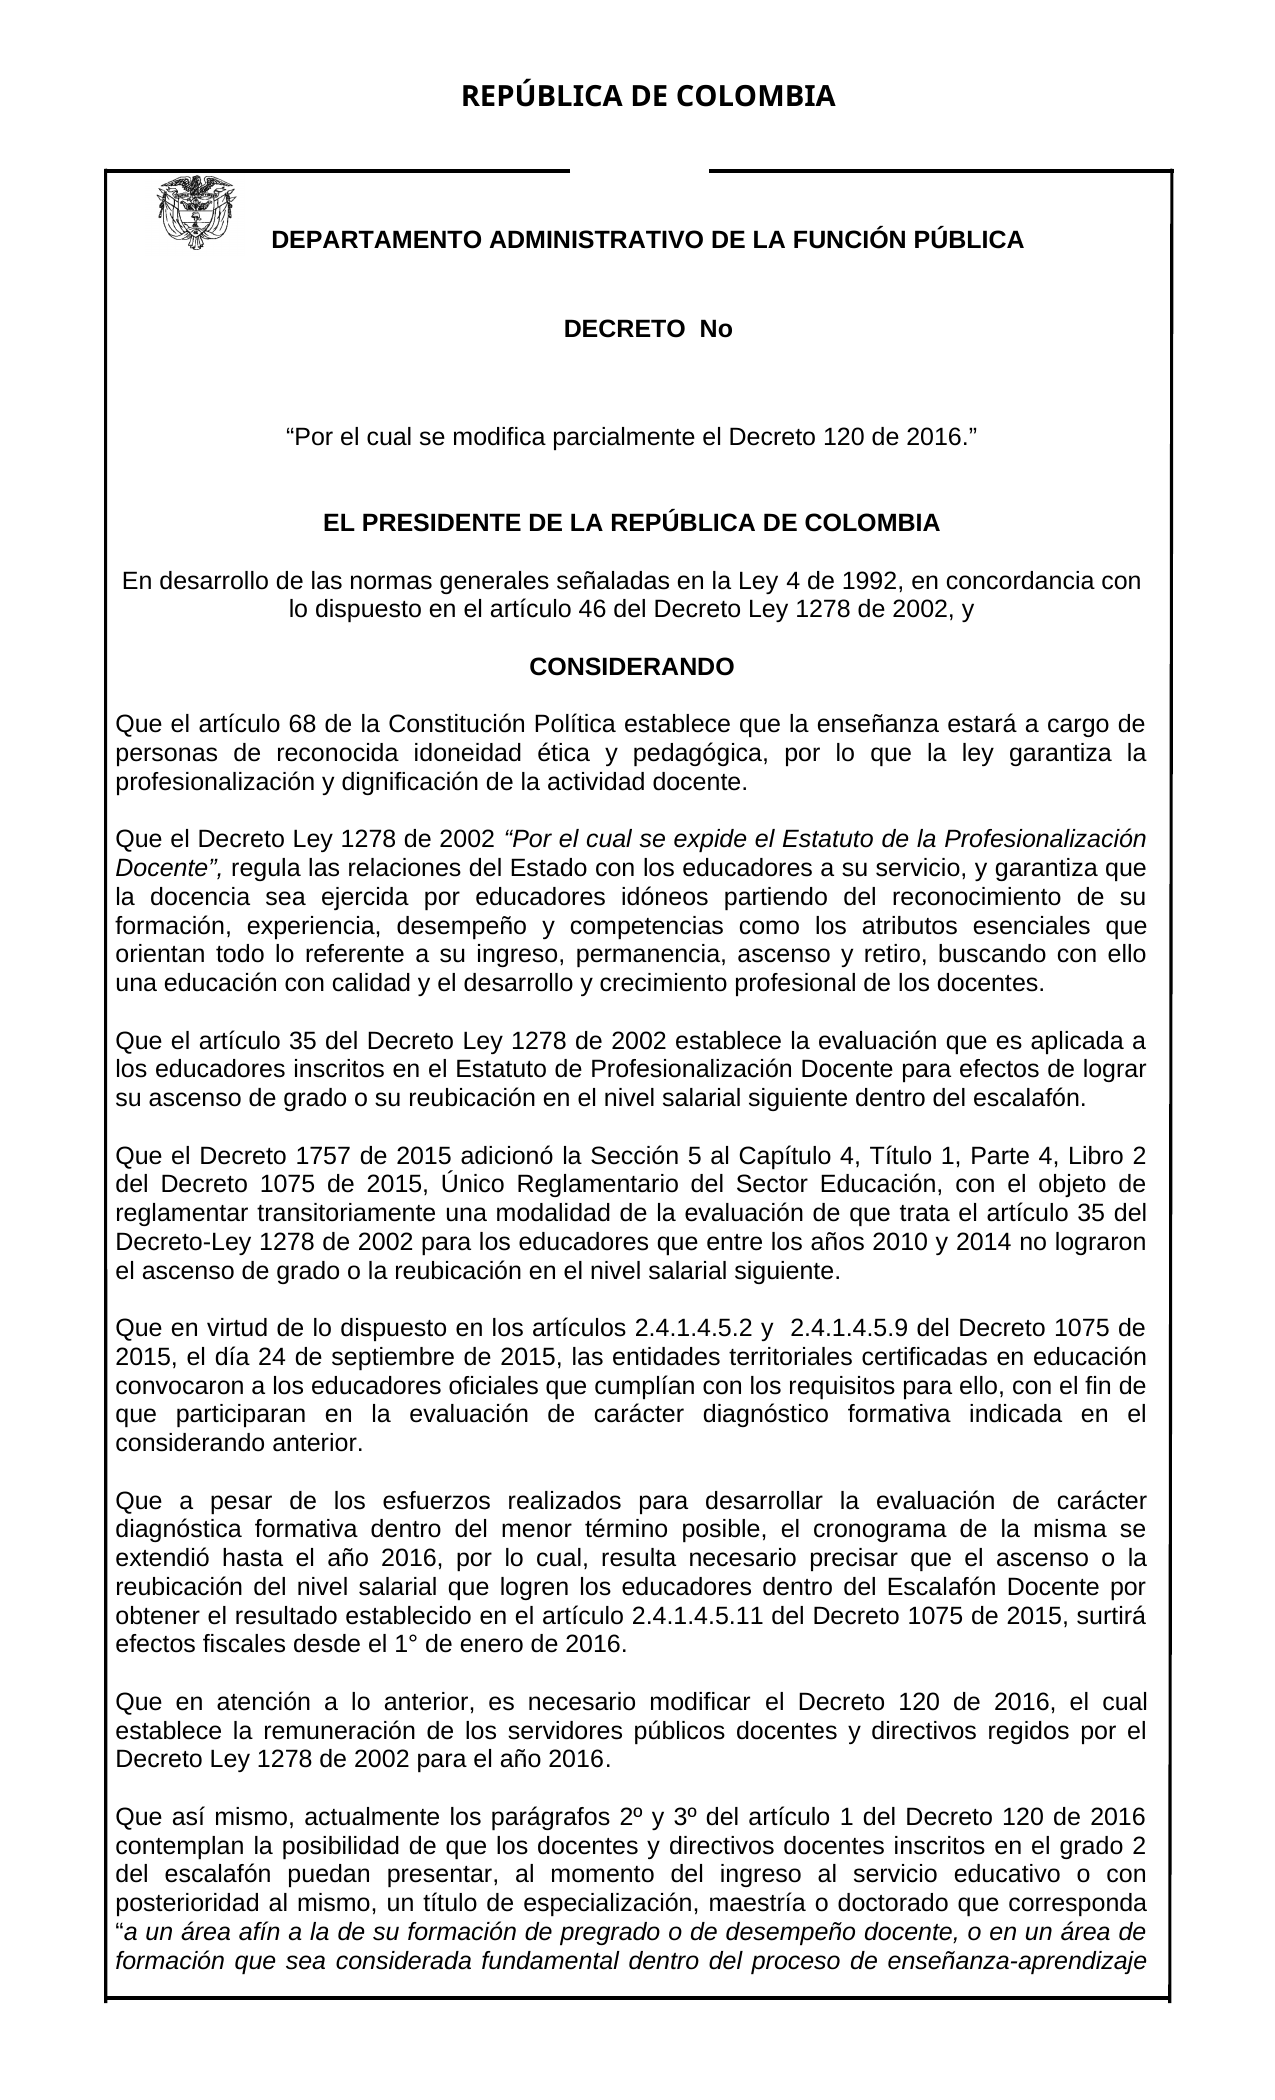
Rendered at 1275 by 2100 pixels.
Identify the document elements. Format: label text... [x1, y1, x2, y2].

picture [144, 173, 245, 256]
text CONSIDERANDO [115, 652, 1148, 681]
text Que el artículo 68 de la Constitución Política establece que la enseñanza estará a cargo de personas de reconocida idoneidad ética y pedagógica, por lo que la ley garantiza la profesionalización y dignificación de la actividad docente. [115, 709, 1148, 796]
text Que en virtud de lo dispuesto en los artículos 2.4.1.4.5.2 y 2.4.1.4.5.9 del Decreto 1075 de 2015, el día 24 de septiembre de 2015, las entidades territoriales certificadas en educación convocaron a los educadores oficiales que cumplían con los requisitos para ello, con el fin de que participaran en la evaluación de carácter diagnóstico formativa indicada en el considerando anterior. [115, 1313, 1148, 1457]
text Que el Decreto 1757 de 2015 adicionó la Sección 5 al Capítulo 4, Título 1, Parte 4, Libro 2 del Decreto 1075 de 2015, Único Reglamentario del Sector Educación, con el objeto de reglamentar transitoriamente una modalidad de la evaluación de que trata el artículo 35 del Decreto-Ley 1278 de 2002 para los educadores que entre los años 2010 y 2014 no lograron el ascenso de grado o la reubicación en el nivel salarial siguiente. [115, 1141, 1148, 1284]
text EL PRESIDENTE DE LA REPÚBLICA DE COLOMBIA [115, 508, 1148, 537]
text Que el Decreto Ley 1278 de 2002 “Por el cual se expide el Estatuto de la Profesionalización Docente”, regula las relaciones del Estado con los educadores a su servicio, y garantiza que la docencia sea ejercida por educadores idóneos partiendo del reconocimiento de su formación, experiencia, desempeño y competencias como los atributos esenciales que orientan todo lo referente a su ingreso, permanencia, ascenso y retiro, buscando con ello una educación con calidad y el desarrollo y crecimiento profesional de los docentes. [115, 824, 1148, 997]
text Que el artículo 35 del Decreto Ley 1278 de 2002 establece la evaluación que es aplicada a los educadores inscritos en el Estatuto de Profesionalización Docente para efectos de lograr su ascenso de grado o su reubicación en el nivel salarial siguiente dentro del escalafón. [115, 1026, 1148, 1112]
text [115, 1802, 1148, 1974]
text “Por el cual se modifica parcialmente el Decreto 120 de 2016.” [115, 422, 1148, 451]
text Que a pesar de los esfuerzos realizados para desarrollar la evaluación de carácter diagnóstica formativa dentro del menor término posible, el cronograma de la misma se extendió hasta el año 2016, por lo cual, resulta necesario precisar que el ascenso o la reubicación del nivel salarial que logren los educadores dentro del Escalafón Docente por obtener el resultado establecido en el artículo 2.4.1.4.5.11 del Decreto 1075 de 2015, surtirá efectos fiscales desde el 1° de enero de 2016. [115, 1486, 1148, 1658]
text En desarrollo de las normas generales señaladas en la Ley 4 de 1992, en concordancia con lo dispuesto en el artículo 46 del Decreto Ley 1278 de 2002, y [115, 566, 1148, 623]
text Que en atención a lo anterior, es necesario modificar el Decreto 120 de 2016, el cual establece la remuneración de los servidores públicos docentes y directivos regidos por el Decreto Ley 1278 de 2002 para el año 2016. [115, 1687, 1148, 1773]
